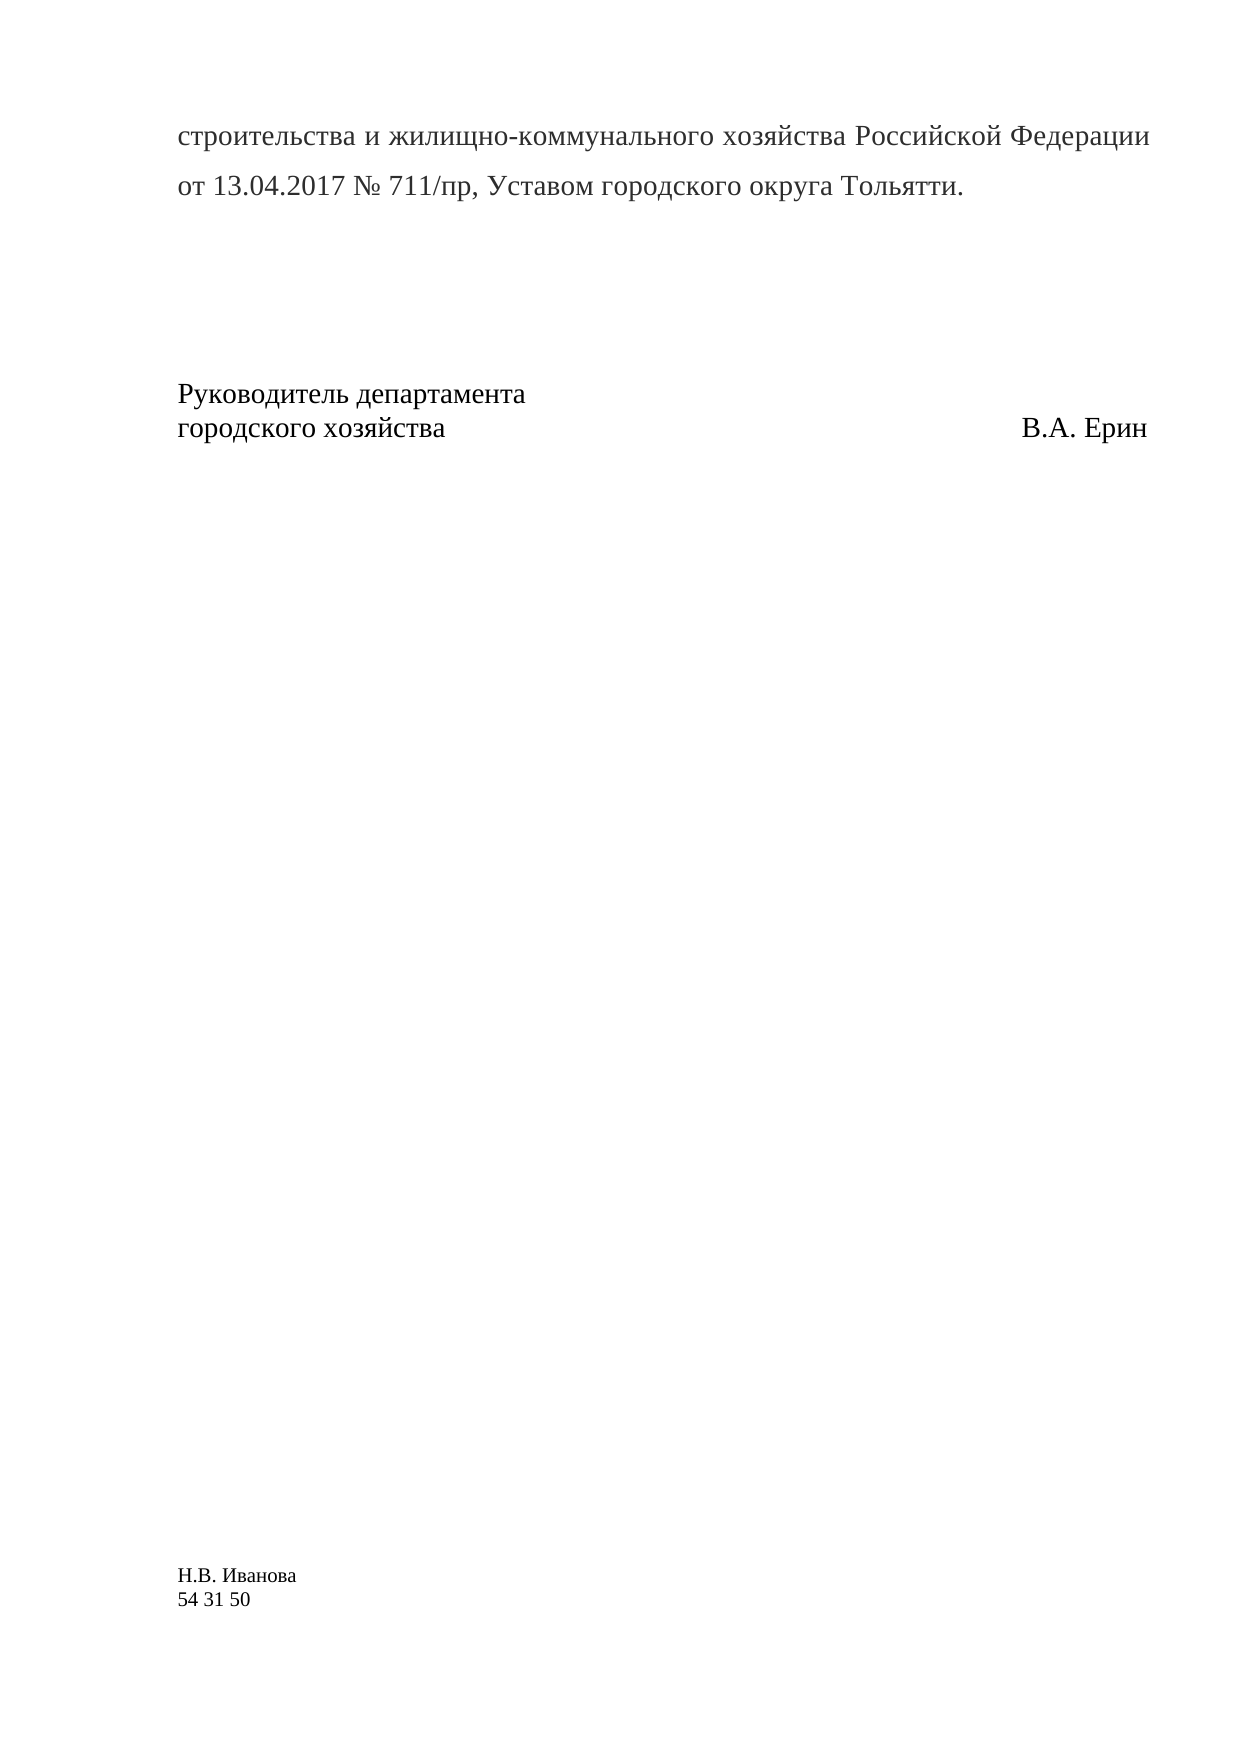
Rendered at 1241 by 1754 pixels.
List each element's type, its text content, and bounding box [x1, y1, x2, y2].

text Н.В. Иванова [177, 1563, 1152, 1587]
text Руководитель департамента [177, 377, 1152, 410]
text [177, 118, 1152, 202]
text городского хозяйства В.А. Ерин [177, 410, 1152, 444]
text 54 31 50 [177, 1587, 1152, 1611]
